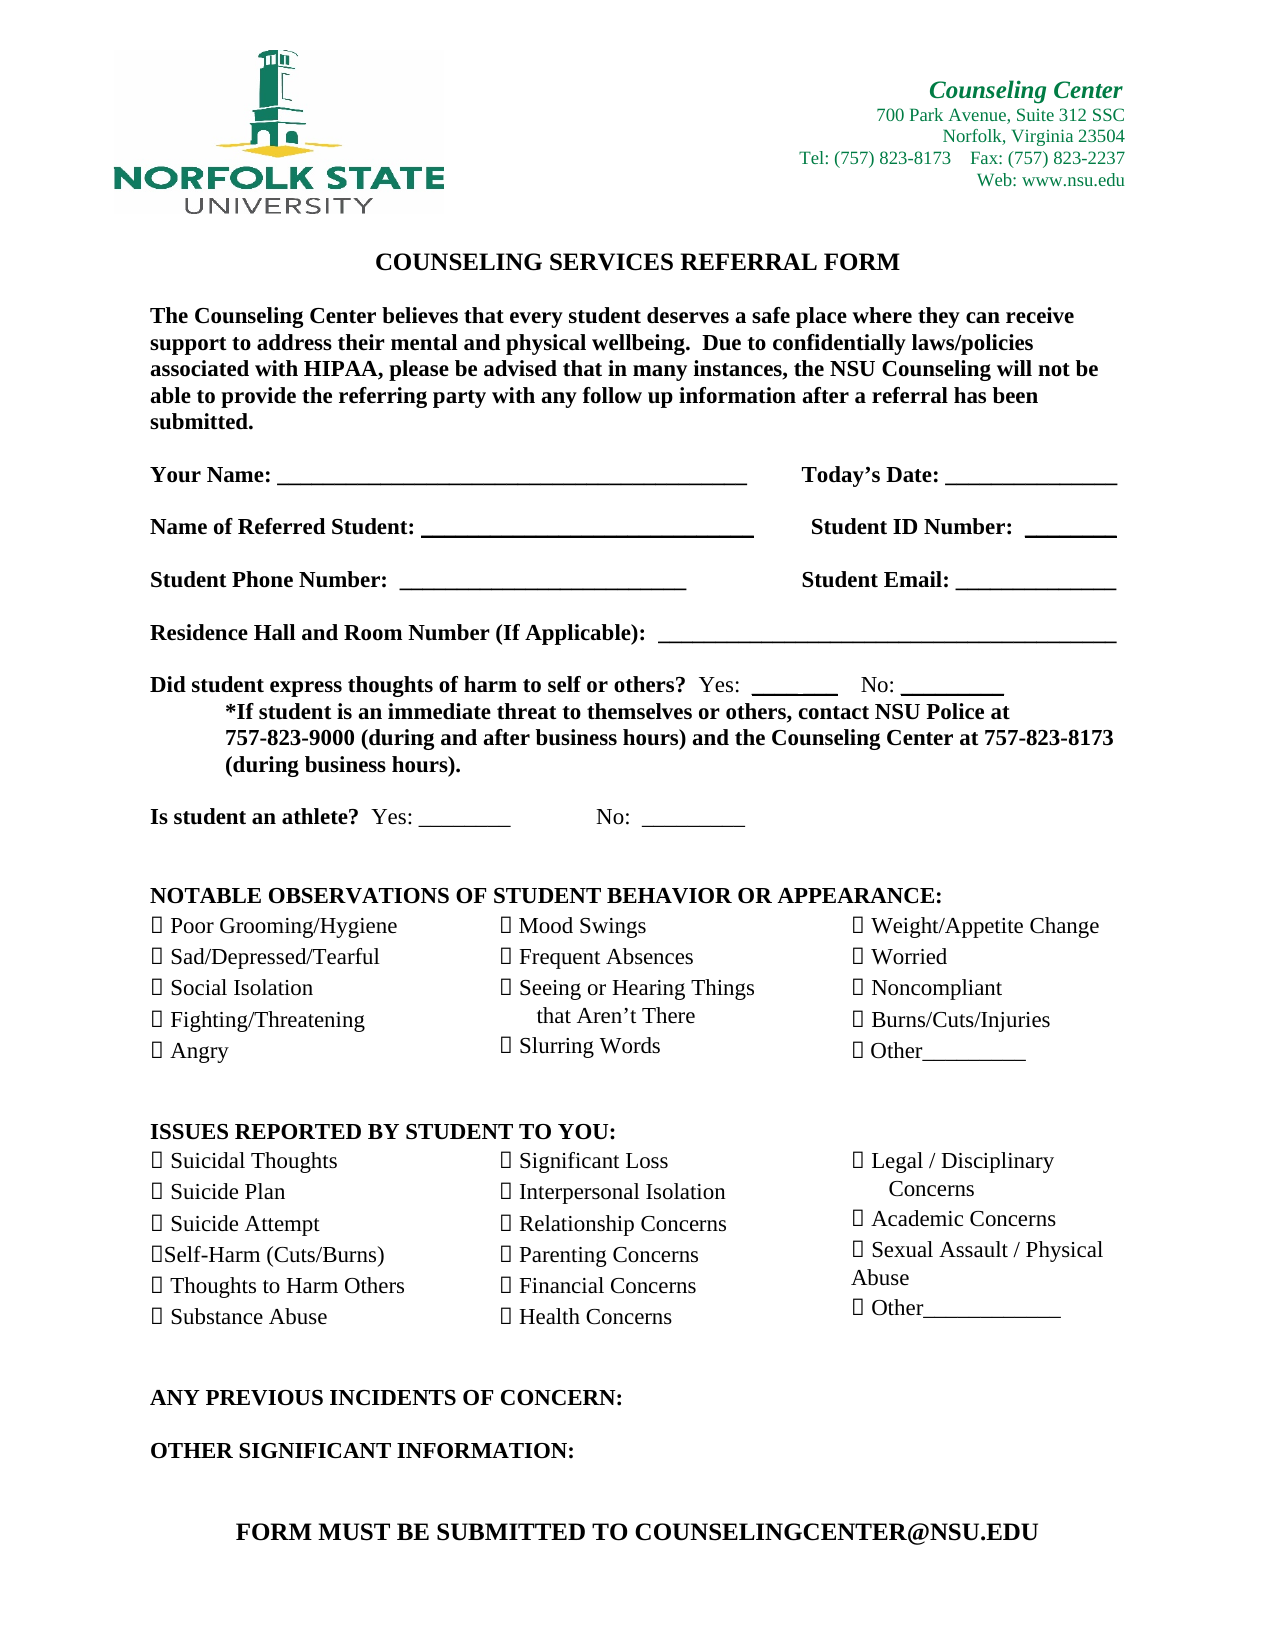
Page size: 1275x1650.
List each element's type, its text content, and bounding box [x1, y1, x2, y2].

text Name of Referred Student: _____________________________ Student ID Number: ________ [150, 513, 1125, 540]
text  Mood Swings [499, 909, 776, 940]
text  Slurring Words [499, 1029, 776, 1060]
text  Sad/Depressed/Tearful [150, 940, 424, 971]
text Is student an athlete? Yes: ________ No: _________ [150, 803, 1125, 830]
text  Fighting/Threatening [150, 1002, 424, 1034]
text  Other____________ [851, 1291, 1125, 1322]
text Your Name: _________________________________________ Today’s Date: _______________ [150, 461, 1125, 487]
text Student Phone Number: _________________________ Student Email: ______________ [150, 566, 1125, 592]
text  Financial Concerns [499, 1269, 776, 1300]
text  Angry [150, 1034, 424, 1065]
text  Interpersonal Isolation [499, 1175, 776, 1207]
text  Worried [851, 940, 1125, 971]
text Did student express thoughts of harm to self or others? Yes: ____ ___ No: _________ [150, 672, 1125, 698]
text  Seeing or Hearing Things that Aren’t There [499, 971, 776, 1029]
text  Burns/Cuts/Injuries [851, 1002, 1125, 1034]
text  Substance Abuse [150, 1300, 424, 1332]
text  Social Isolation [150, 971, 424, 1002]
text  Relationship Concerns [499, 1207, 776, 1238]
text  Health Concerns [499, 1300, 776, 1332]
text  Sexual Assault / Physical Abuse [851, 1233, 1125, 1291]
text *If student is an immediate threat to themselves or others, contact NSU Police at [225, 698, 1125, 724]
text  Parenting Concerns [499, 1238, 776, 1269]
text OTHER SIGNIFICANT INFORMATION: [150, 1437, 1125, 1463]
text  Significant Loss [499, 1144, 776, 1175]
text  Suicide Plan [150, 1175, 424, 1207]
text  Suicidal Thoughts [150, 1144, 424, 1175]
text  Frequent Absences [499, 940, 776, 971]
text  Academic Concerns [851, 1202, 1125, 1233]
text NOTABLE OBSERVATIONS OF STUDENT BEHAVIOR OR APPEARANCE: [150, 882, 1125, 909]
text 757-823-9000 (during and after business hours) and the Counseling Center at 757-823-8173 (during business hours). [225, 724, 1125, 777]
text  Other_________ [851, 1034, 1125, 1065]
text COUNSELING SERVICES REFERRAL FORM [150, 247, 1125, 276]
text ANY PREVIOUS INCIDENTS OF CONCERN: [150, 1384, 1125, 1411]
text Self-Harm (Cuts/Burns) [150, 1238, 424, 1269]
text  Noncompliant [851, 971, 1125, 1002]
text The Counseling Center believes that every student deserves a safe place where they can receive support to address their mental and physical wellbeing. Due to confidentially laws/policies associated with HIPAA, please be advised that in many instances, the NSU Counseling will not be able to provide the referring party with any follow up information after a referral has been submitted. [150, 303, 1125, 434]
text  Legal / Disciplinary Concerns [851, 1144, 1125, 1202]
text  Weight/Appetite Change [851, 909, 1125, 940]
text  Suicide Attempt [150, 1207, 424, 1238]
text ISSUES REPORTED BY STUDENT TO YOU: [150, 1118, 1125, 1144]
text  Thoughts to Harm Others [150, 1269, 424, 1300]
picture [112, 50, 444, 213]
text Residence Hall and Room Number (If Applicable): ________________________________________ [150, 619, 1125, 645]
text  Poor Grooming/Hygiene [150, 909, 424, 940]
